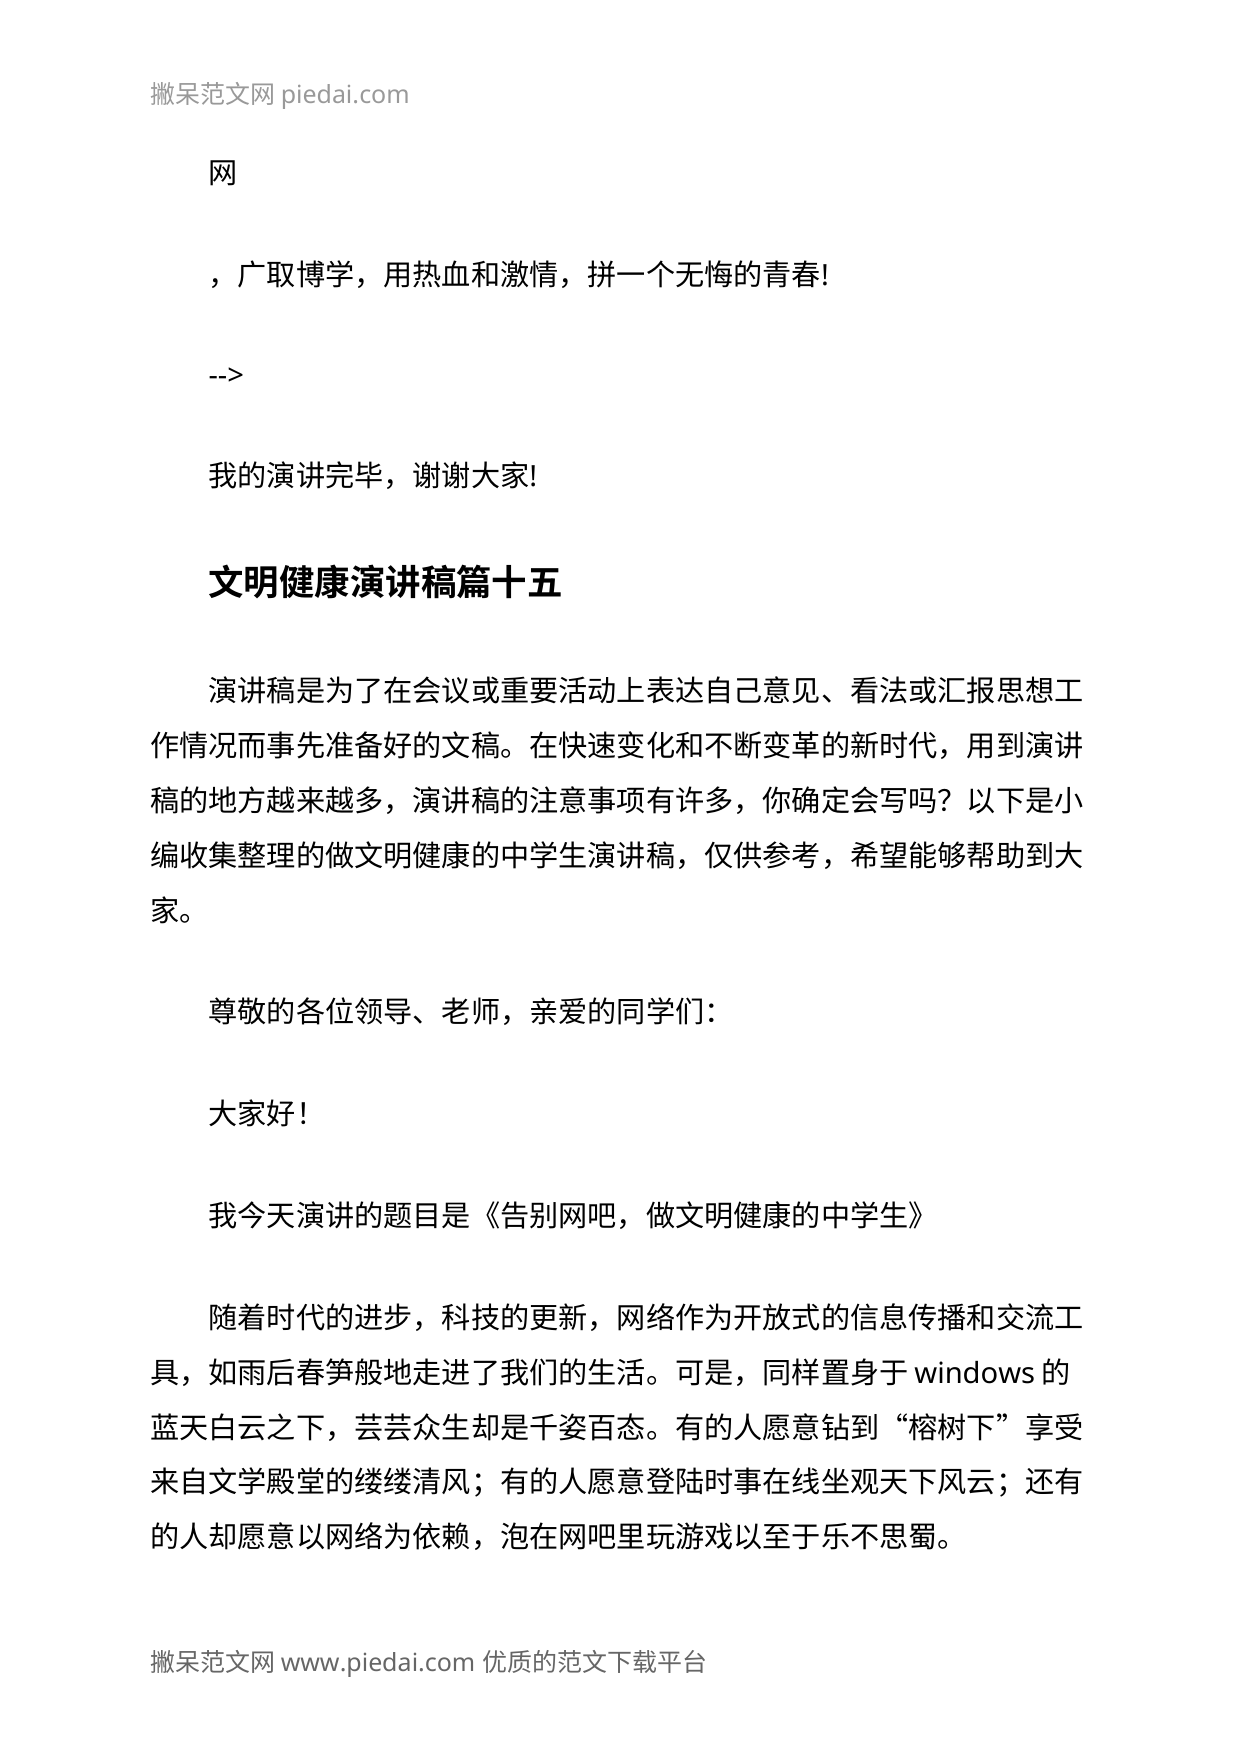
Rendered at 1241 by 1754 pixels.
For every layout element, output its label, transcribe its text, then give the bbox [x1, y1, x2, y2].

text --> [150, 354, 1090, 393]
text 我的演讲完毕，谢谢大家! [150, 452, 1090, 494]
text 演讲稿是为了在会议或重要活动上表达自己意见、看法或汇报思想工作情况而事先准备好的文稿。在快速变化和不断变革的新时代，用到演讲稿的地方越来越多，演讲稿的注意事项有许多，你确定会写吗？以下是小编收集整理的做文明健康的中学生演讲稿，仅供参考，希望能够帮助到大家。 [150, 668, 1090, 929]
text 我今天演讲的题目是《告别网吧，做文明健康的中学生》 [150, 1192, 1090, 1235]
text 文明健康演讲稿篇十五 [150, 554, 1090, 605]
text 尊敬的各位领导、老师，亲爱的同学们： [150, 989, 1090, 1031]
text 大家好！ [150, 1091, 1090, 1133]
text 随着时代的进步，科技的更新，网络作为开放式的信息传播和交流工具，如雨后春笋般地走进了我们的生活。可是，同样置身于windows的蓝天白云之下，芸芸众生却是千姿百态。有的人愿意钻到“榕树下”享受来自文学殿堂的缕缕清风；有的人愿意登陆时事在线坐观天下风云；还有的人却愿意以网络为依赖，泡在网吧里玩游戏以至于乐不思蜀。 [150, 1294, 1090, 1556]
text ，广取博学，用热血和激情，拼一个无悔的青春! [150, 252, 1090, 294]
text 网 [150, 150, 1090, 192]
